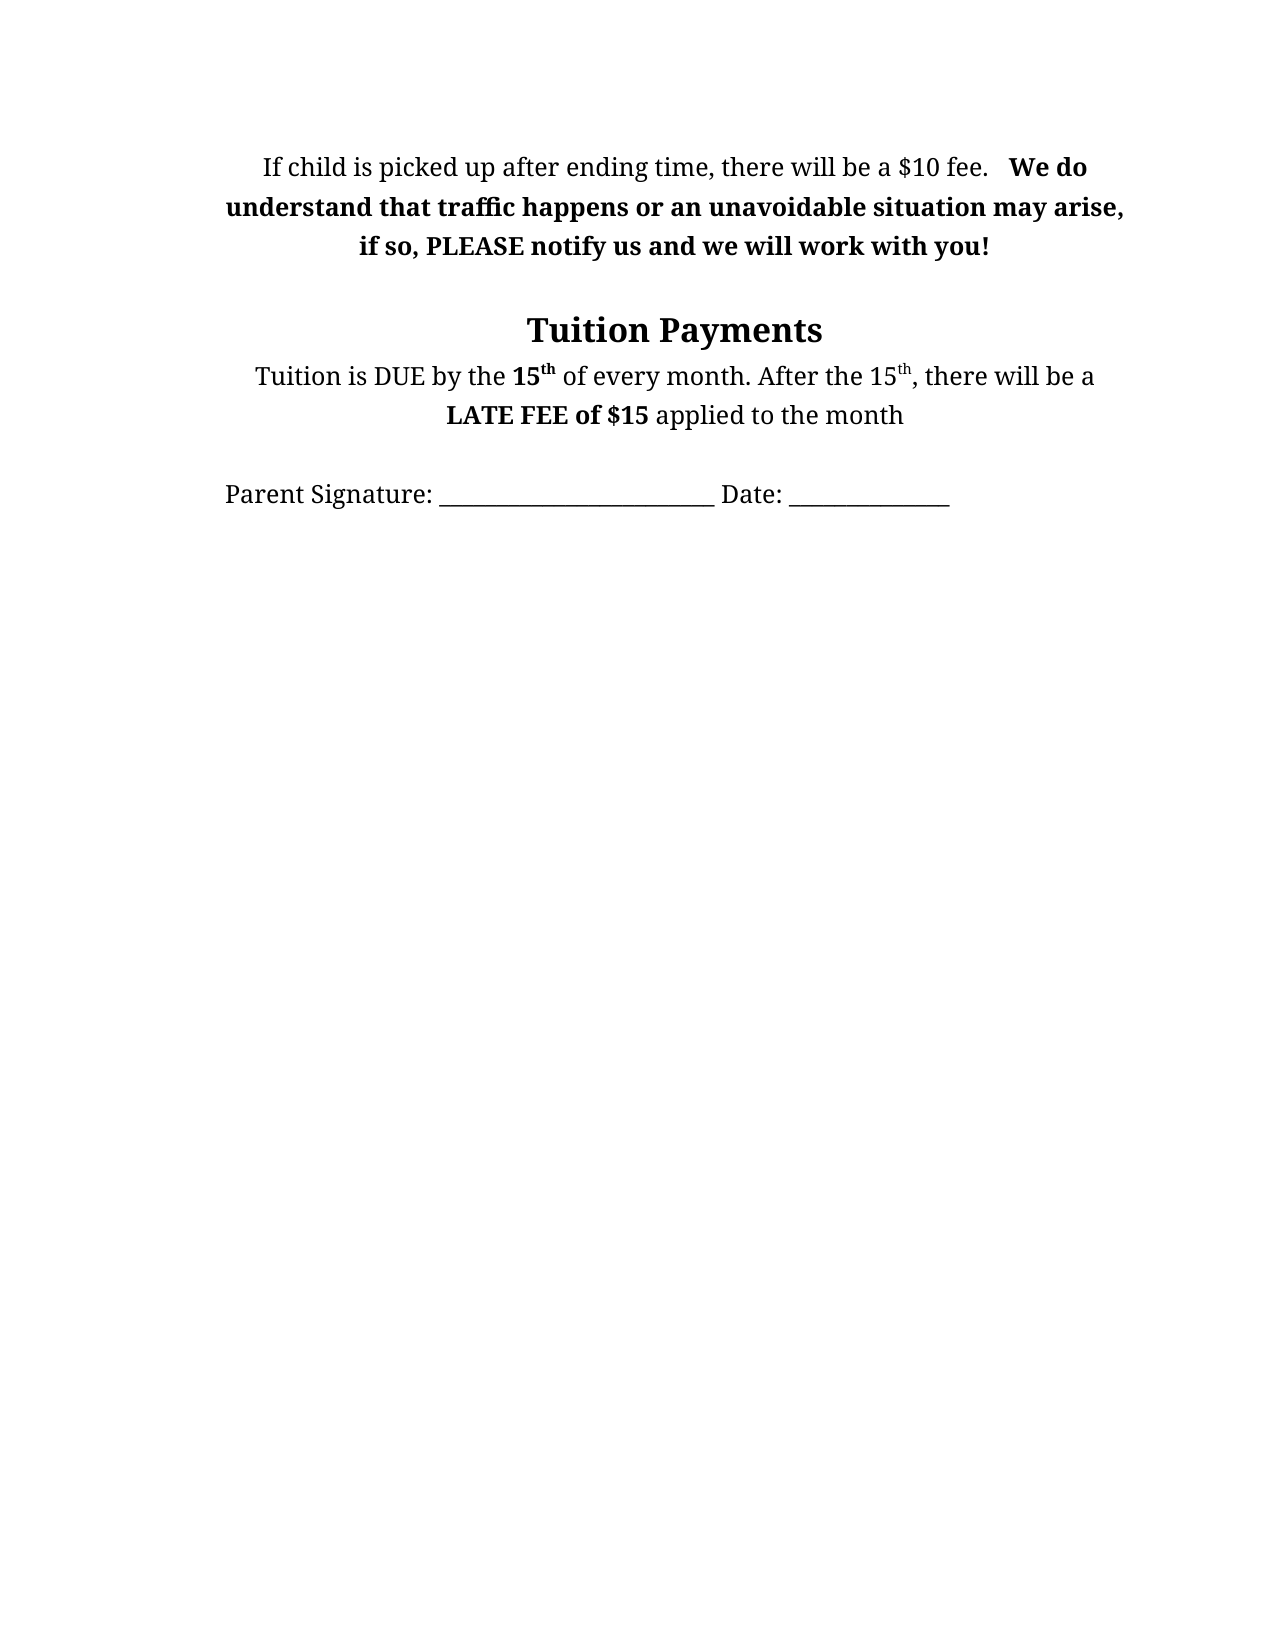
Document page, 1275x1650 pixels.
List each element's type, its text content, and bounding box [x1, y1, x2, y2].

list Parent Signature: ________________________ Date: ______________ [225, 476, 1125, 510]
list Tuition is DUE by the 15th of every month. After the 15th, there will be a LATE FEE of $15 applied to the month [225, 359, 1125, 432]
list If child is picked up after ending time, there will be a $10 fee. We do understand that traffic happens or an unavoidable situation may arise, if so, PLEASE notify us and we will work with you! [225, 150, 1125, 262]
list Tuition Payments [225, 307, 1125, 352]
